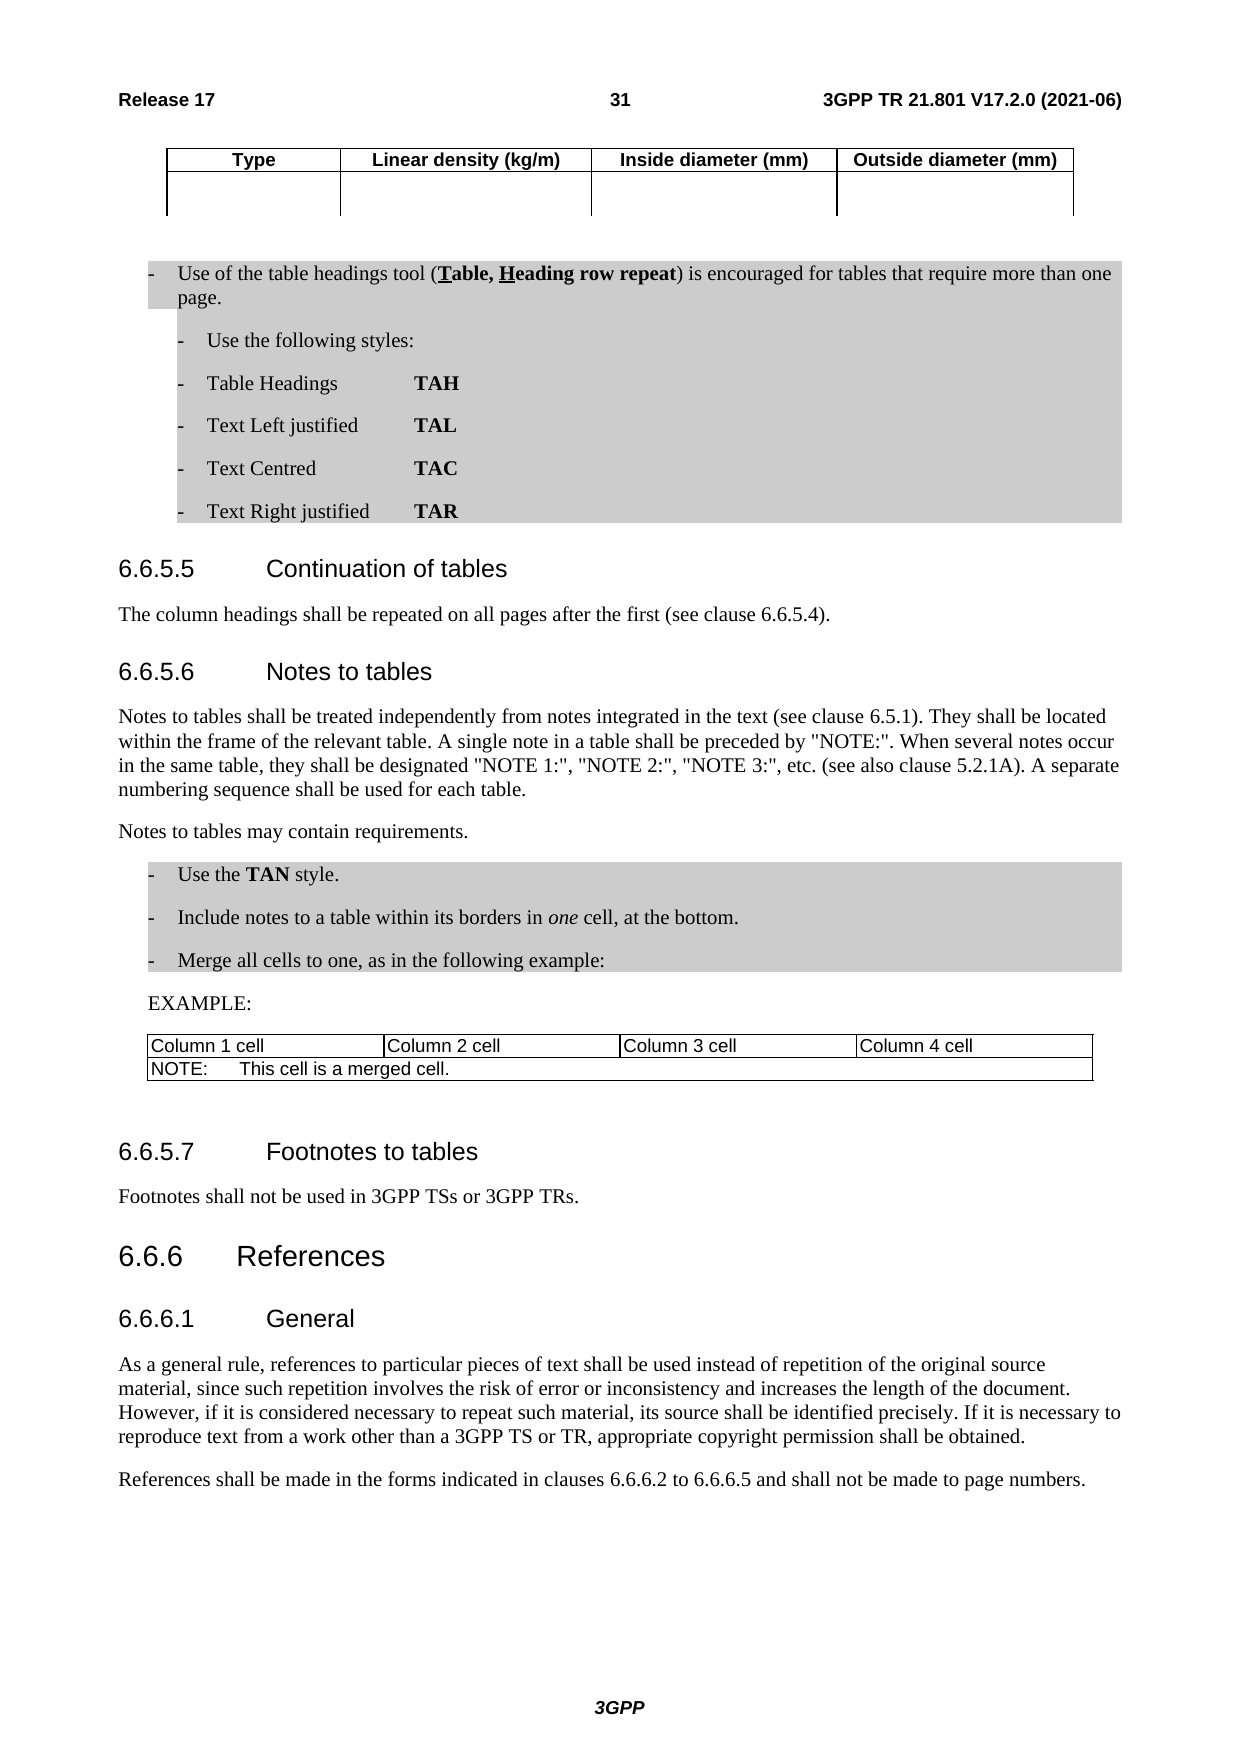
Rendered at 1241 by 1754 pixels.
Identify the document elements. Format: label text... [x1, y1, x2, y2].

table_header Linear density (kg/m) [341, 149, 591, 171]
table_header Type [168, 149, 340, 171]
subtitle 6.6.5.6 Notes to tables [118, 657, 1122, 686]
table_cell [168, 172, 340, 216]
text - Include notes to a table within its borders in one cell, at the bottom. [148, 905, 1122, 929]
table_header Column 1 cell [148, 1035, 383, 1057]
table_header Inside diameter (mm) [592, 149, 836, 171]
table_cell [592, 172, 836, 216]
subtitle 6.6.6.1 General [118, 1304, 1122, 1333]
text Notes to tables shall be treated independently from notes integrated in the text (see clause 6.5.1). They shall be located within the frame of the relevant table. A single note in a table shall be preceded by "NOTE:". When several notes occur in the same table, they shall be designated "NOTE 1:", "NOTE 2:", "NOTE 3:", etc. (see also clause 5.2.1A). A separate numbering sequence shall be used for each table. [118, 704, 1122, 801]
text References shall be made in the forms indicated in clauses 6.6.6.2 to 6.6.6.5 and shall not be made to page numbers. [118, 1467, 1122, 1491]
text - Text Centred TAC [177, 456, 1122, 480]
text The column headings shall be repeated on all pages after the first (see clause 6.6.5.4). [118, 602, 1122, 626]
text - Text Left justified TAL [177, 413, 1122, 437]
text - Use the TAN style. [148, 862, 1122, 886]
text - Table Headings TAH [177, 370, 1122, 394]
text EXAMPLE: [148, 991, 1122, 1015]
table_cell [341, 172, 591, 216]
subtitle 6.6.6 References [118, 1239, 1122, 1273]
text - Text Right justified TAR [177, 499, 1122, 523]
table_header Column 3 cell [621, 1035, 856, 1057]
table_header Outside diameter (mm) [838, 149, 1073, 171]
table_cell NOTE: This cell is a merged cell. [148, 1058, 1092, 1080]
table_header Column 2 cell [385, 1035, 619, 1057]
table_cell [838, 172, 1073, 216]
text Notes to tables may contain requirements. [118, 819, 1122, 843]
table_header Column 4 cell [857, 1035, 1092, 1057]
text - Merge all cells to one, as in the following example: [148, 948, 1122, 972]
subtitle 6.6.5.5 Continuation of tables [118, 554, 1122, 583]
subtitle 6.6.5.7 Footnotes to tables [118, 1137, 1122, 1165]
text As a general rule, references to particular pieces of text shall be used instead of repetition of the original source material, since such repetition involves the risk of error or inconsistency and increases the length of the document. However, if it is considered necessary to repeat such material, its source shall be identified precisely. If it is necessary to reproduce text from a work other than a 3GPP TS or TR, appropriate copyright permission shall be obtained. [118, 1352, 1122, 1448]
text Footnotes shall not be used in 3GPP TSs or 3GPP TRs. [118, 1184, 1122, 1208]
text - Use the following styles: [177, 328, 1122, 352]
text - Use of the table headings tool (Table, Heading row repeat) is encouraged for tables that require more than one page. [148, 261, 1122, 309]
